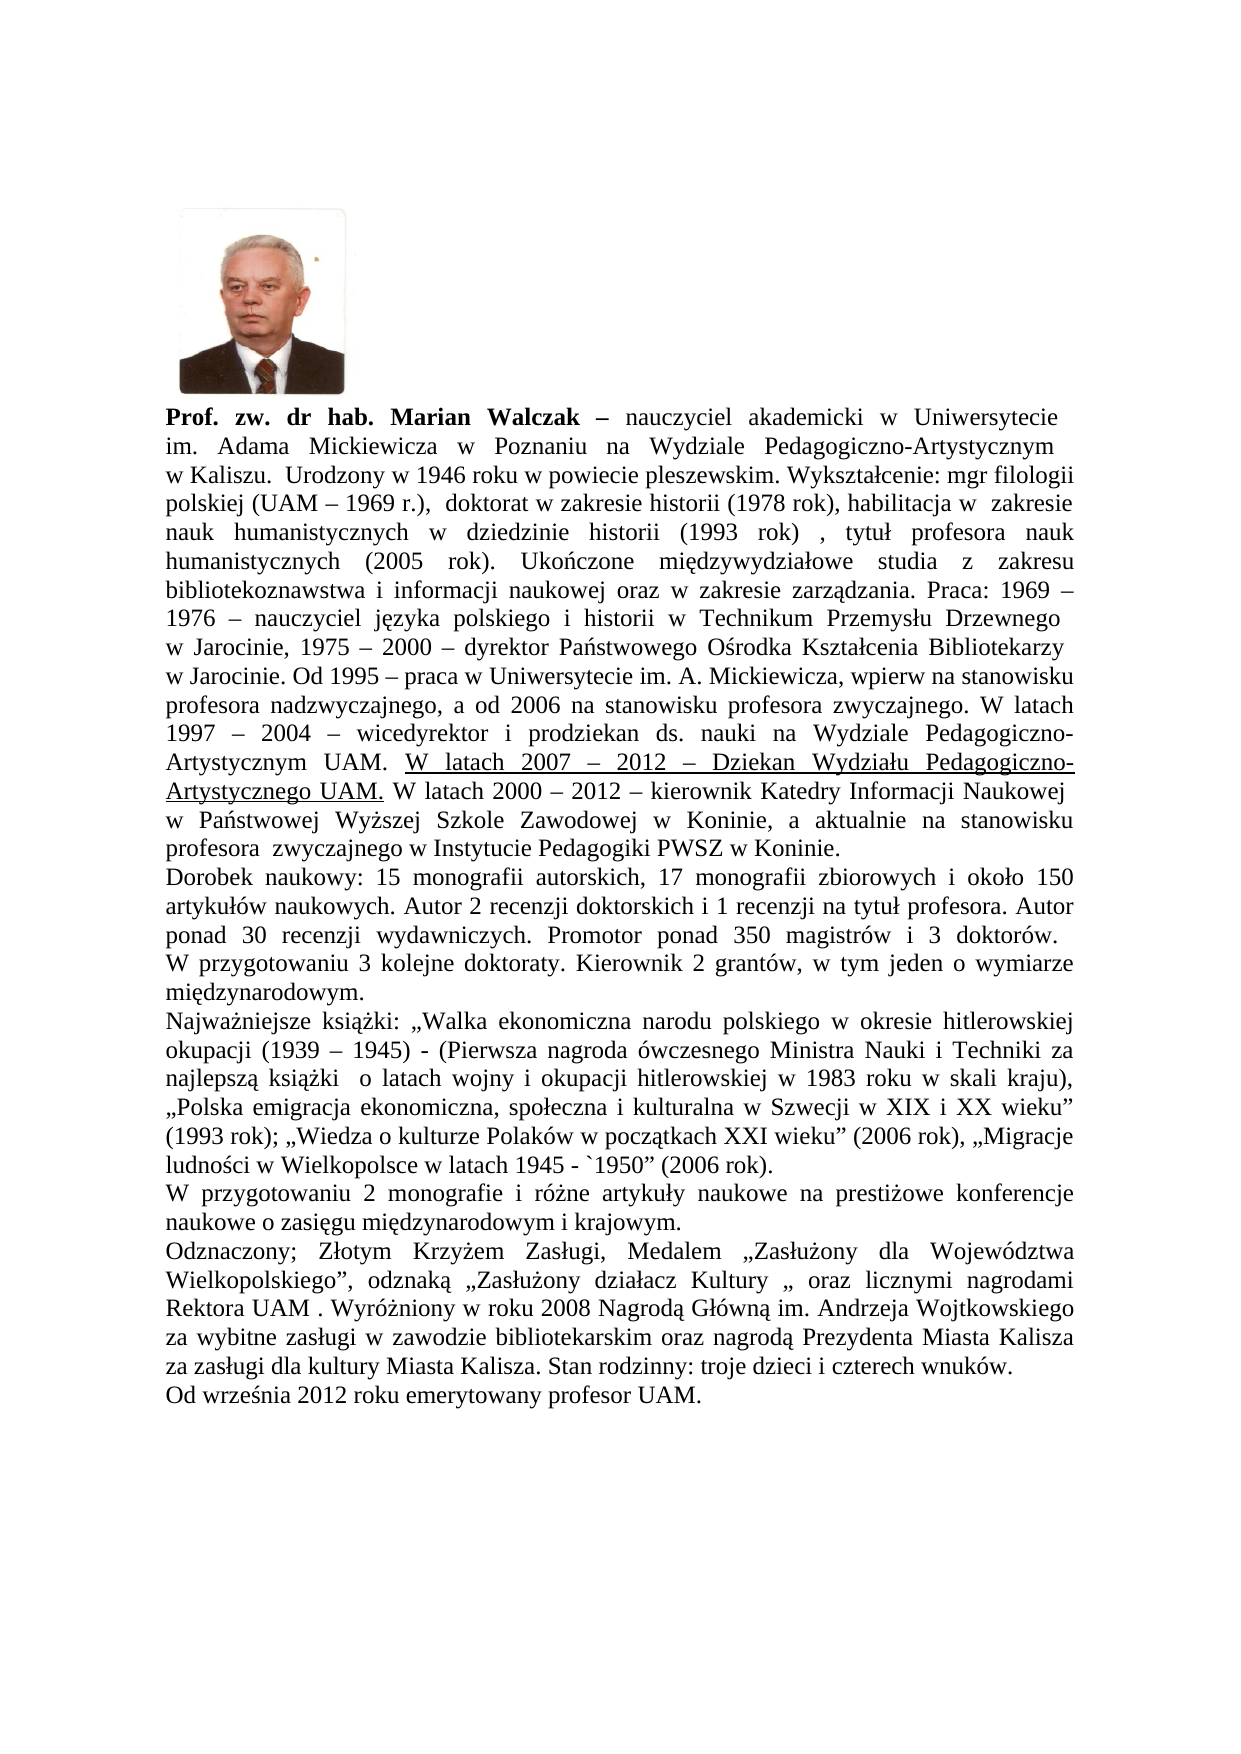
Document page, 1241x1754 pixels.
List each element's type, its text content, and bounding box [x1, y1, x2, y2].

text Od września 2012 roku emerytowany profesor UAM. [165, 1380, 1075, 1408]
picture [165, 205, 363, 403]
text Dorobek naukowy: 15 monografii autorskich, 17 monografii zbiorowych i około 150 artykułów naukowych. Autor 2 recenzji doktorskich i 1 recenzji na tytuł profesora. Autor ponad 30 recenzji wydawniczych. Promotor ponad 350 magistrów i 3 doktorów. W przygotowaniu 3 kolejne doktoraty. Kierownik 2 grantów, w tym jeden o wymiarze międzynarodowym. [165, 862, 1075, 1006]
text Najważniejsze książki: „Walka ekonomiczna narodu polskiego w okresie hitlerowskiej okupacji (1939 – 1945) - (Pierwsza nagroda ówczesnego Ministra Nauki i Techniki za najlepszą książki o latach wojny i okupacji hitlerowskiej w 1983 roku w skali kraju), „Polska emigracja ekonomiczna, społeczna i kulturalna w Szwecji w XIX i XX wieku” (1993 rok); „Wiedza o kulturze Polaków w początkach XXI wieku” (2006 rok), „Migracje ludności w Wielkopolsce w latach 1945 - `1950” (2006 rok). [165, 1006, 1075, 1178]
text W przygotowaniu 2 monografie i różne artykuły naukowe na prestiżowe konferencje naukowe o zasięgu międzynarodowym i krajowym. [165, 1178, 1075, 1236]
text Odznaczony; Złotym Krzyżem Zasługi, Medalem „Zasłużony dla Województwa Wielkopolskiego”, odznaką „Zasłużony działacz Kultury „ oraz licznymi nagrodami Rektora UAM . Wyróżniony w roku 2008 Nagrodą Główną im. Andrzeja Wojtkowskiego za wybitne zasługi w zawodzie bibliotekarskim oraz nagrodą Prezydenta Miasta Kalisza za zasługi dla kultury Miasta Kalisza. Stan rodzinny: troje dzieci i czterech wnuków. [165, 1236, 1075, 1380]
text Prof. zw. dr hab. Marian Walczak – nauczyciel akademicki w Uniwersytecie im. Adama Mickiewicza w Poznaniu na Wydziale Pedagogiczno-Artystycznym w Kaliszu. Urodzony w 1946 roku w powiecie pleszewskim. Wykształcenie: mgr filologii polskiej (UAM – 1969 r.), doktorat w zakresie historii (1978 rok), habilitacja w zakresie nauk humanistycznych w dziedzinie historii (1993 rok) , tytuł profesora nauk humanistycznych (2005 rok). Ukończone międzywydziałowe studia z zakresu bibliotekoznawstwa i informacji naukowej oraz w zakresie zarządzania. Praca: 1969 – 1976 – nauczyciel języka polskiego i historii w Technikum Przemysłu Drzewnego w Jarocinie, 1975 – 2000 – dyrektor Państwowego Ośrodka Kształcenia Bibliotekarzy w Jarocinie. Od 1995 – praca w Uniwersytecie im. A. Mickiewicza, wpierw na stanowisku profesora nadzwyczajnego, a od 2006 na stanowisku profesora zwyczajnego. W latach 1997 – 2004 – wicedyrektor i prodziekan ds. nauki na Wydziale Pedagogiczno-Artystycznym UAM. W latach 2007 – 2012 – Dziekan Wydziału Pedagogiczno-Artystycznego UAM. W latach 2000 – 2012 – kierownik Katedry Informacji Naukowej w Państwowej Wyższej Szkole Zawodowej w Koninie, a aktualnie na stanowisku profesora zwyczajnego w Instytucie Pedagogiki PWSZ w Koninie. [165, 402, 1075, 862]
